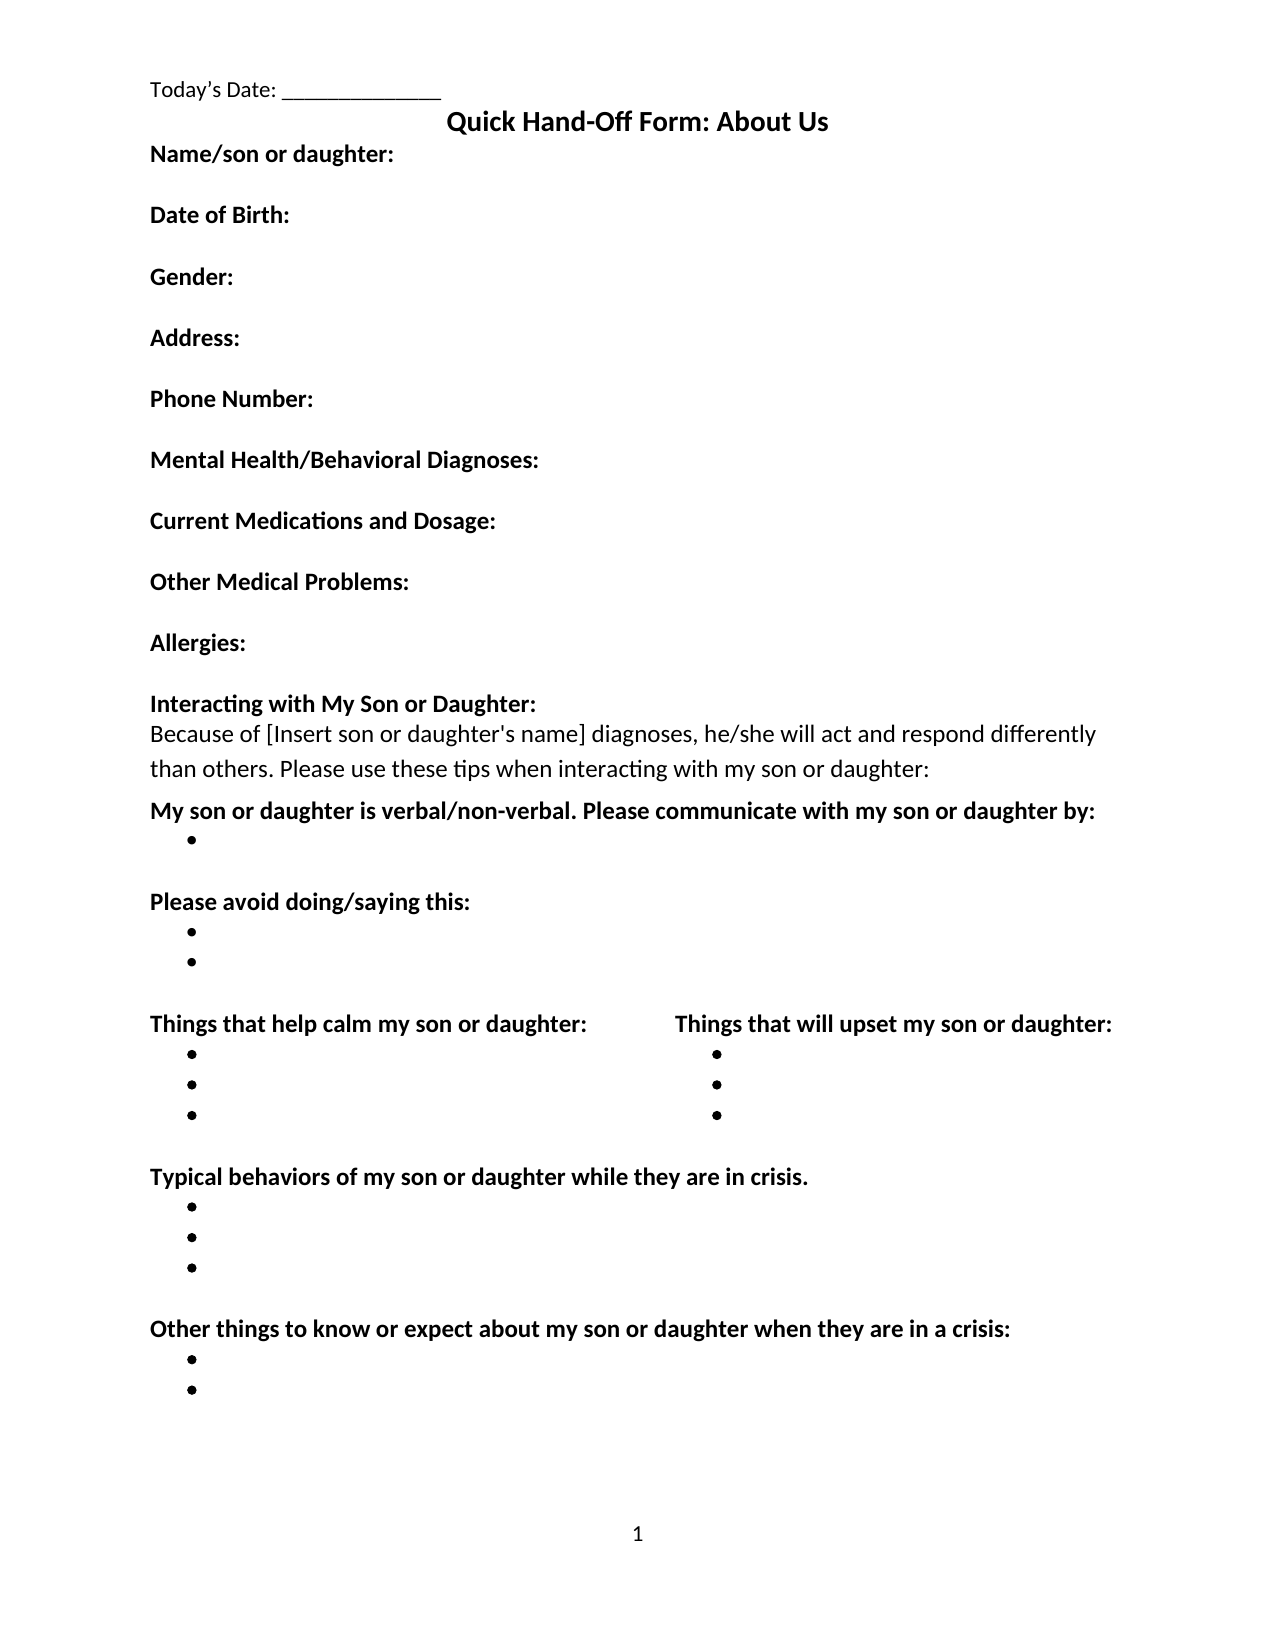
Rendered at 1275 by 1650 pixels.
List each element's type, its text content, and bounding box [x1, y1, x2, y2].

text Address: [150, 322, 1125, 352]
text Date of Birth: [150, 200, 1125, 230]
text Other Medical Problems: [150, 566, 1125, 596]
text Gender: [150, 261, 1125, 291]
text Phone Number: [150, 383, 1125, 413]
text Mental Health/Behavioral Diagnoses: [150, 444, 1125, 474]
text Other things to know or expect about my son or daughter when they are in a crisis: [150, 1314, 1125, 1344]
text Typical behaviors of my son or daughter while they are in crisis. [150, 1161, 1125, 1192]
text Quick Hand-Off Form: About Us [150, 103, 1125, 139]
text Because of [Insert son or daughter's name] diagnoses, he/she will act and respond differently than others. Please use these tips when interacting with my son or daughter: [150, 718, 1125, 784]
text Allergies: [150, 627, 1125, 657]
text My son or daughter is verbal/non-verbal. Please communicate with my son or daughter by: [150, 795, 1125, 825]
text Please avoid doing/saying this: [150, 886, 1125, 917]
text Things that help calm my son or daughter: [150, 1008, 600, 1039]
text Things that will upset my son or daughter: [675, 1008, 1125, 1039]
text Current Medications and Dosage: [150, 505, 1125, 535]
subtitle Interacting with My Son or Daughter: [150, 688, 1125, 718]
text Name/son or daughter: [150, 139, 1125, 169]
